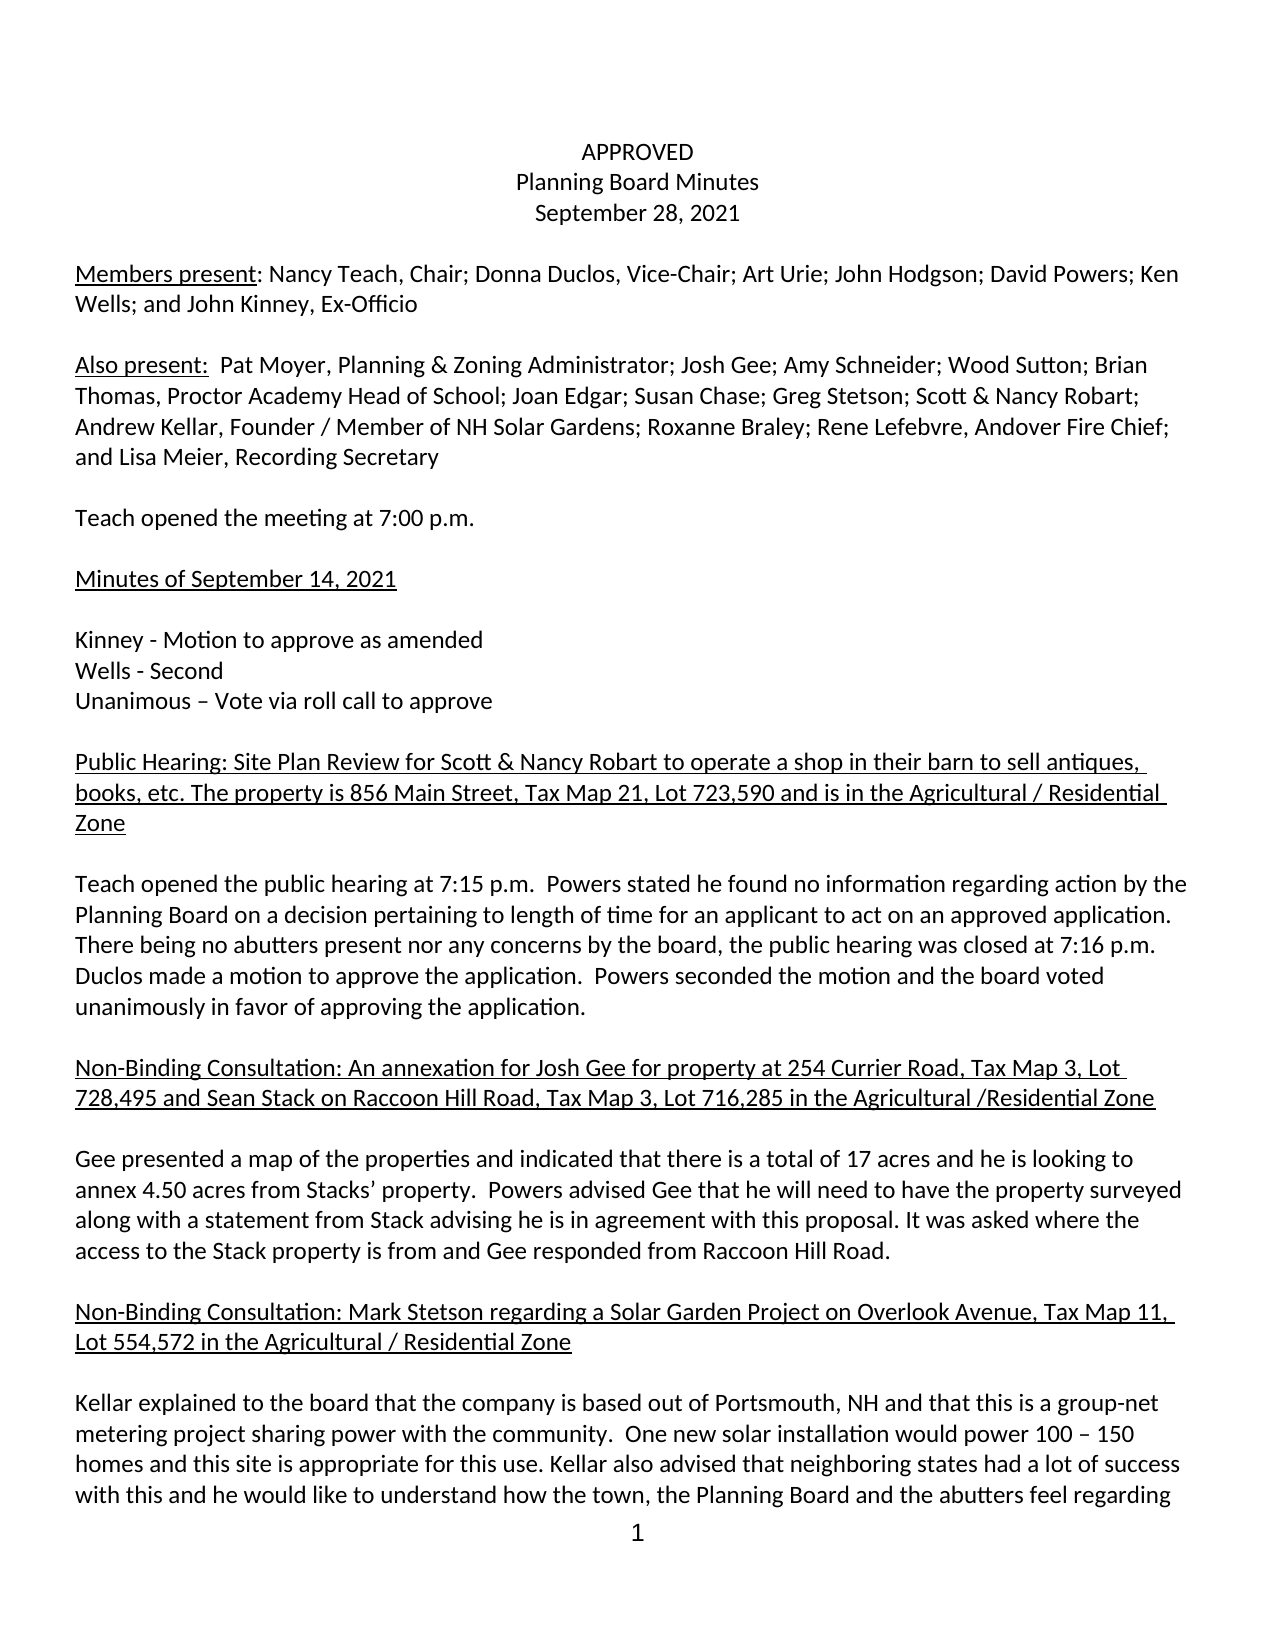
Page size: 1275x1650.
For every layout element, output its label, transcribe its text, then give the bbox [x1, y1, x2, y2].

text Planning Board Minutes [75, 167, 1200, 197]
text Also present: Pat Moyer, Planning & Zoning Administrator; Josh Gee; Amy Schneider; Wood Sutton; Brian Thomas, Proctor Academy Head of School; Joan Edgar; Susan Chase; Greg Stetson; Scott & Nancy Robart; Andrew Kellar, Founder / Member of NH Solar Gardens; Roxanne Braley; Rene Lefebvre, Andover Fire Chief; and Lisa Meier, Recording Secretary [75, 350, 1200, 472]
text APPROVED [75, 136, 1200, 167]
text Non-Binding Consultation: Mark Stetson regarding a Solar Garden Project on Overlook Avenue, Tax Map 11, Lot 554,572 in the Agricultural / Residential Zone [75, 1296, 1200, 1357]
text Gee presented a map of the properties and indicated that there is a total of 17 acres and he is looking to annex 4.50 acres from Stacks’ property. Powers advised Gee that he will need to have the property surveyed along with a statement from Stack advising he is in agreement with this proposal. It was asked where the access to the Stack property is from and Gee responded from Raccoon Hill Road. [75, 1143, 1200, 1265]
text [75, 1387, 1200, 1509]
text Wells - Second [75, 655, 1200, 685]
text Non-Binding Consultation: An annexation for Josh Gee for property at 254 Currier Road, Tax Map 3, Lot 728,495 and Sean Stack on Raccoon Hill Road, Tax Map 3, Lot 716,285 in the Agricultural /Residential Zone [75, 1052, 1200, 1113]
text Teach opened the public hearing at 7:15 p.m. Powers stated he found no information regarding action by the Planning Board on a decision pertaining to length of time for an applicant to act on an approved application. There being no abutters present nor any concerns by the board, the public hearing was closed at 7:16 p.m. Duclos made a motion to approve the application. Powers seconded the motion and the board voted unanimously in favor of approving the application. [75, 868, 1200, 1021]
text Unanimous – Vote via roll call to approve [75, 685, 1200, 716]
text September 28, 2021 [75, 197, 1200, 228]
text Members present: Nancy Teach, Chair; Donna Duclos, Vice-Chair; Art Urie; John Hodgson; David Powers; Ken Wells; and John Kinney, Ex-Officio [75, 258, 1200, 319]
text Kinney - Motion to approve as amended [75, 624, 1200, 655]
text Public Hearing: Site Plan Review for Scott & Nancy Robart to operate a shop in their barn to sell antiques, books, etc. The property is 856 Main Street, Tax Map 21, Lot 723,590 and is in the Agricultural / Residential Zone [75, 746, 1200, 838]
text Teach opened the meeting at 7:00 p.m. [75, 502, 1200, 533]
text Minutes of September 14, 2021 [75, 563, 1200, 594]
